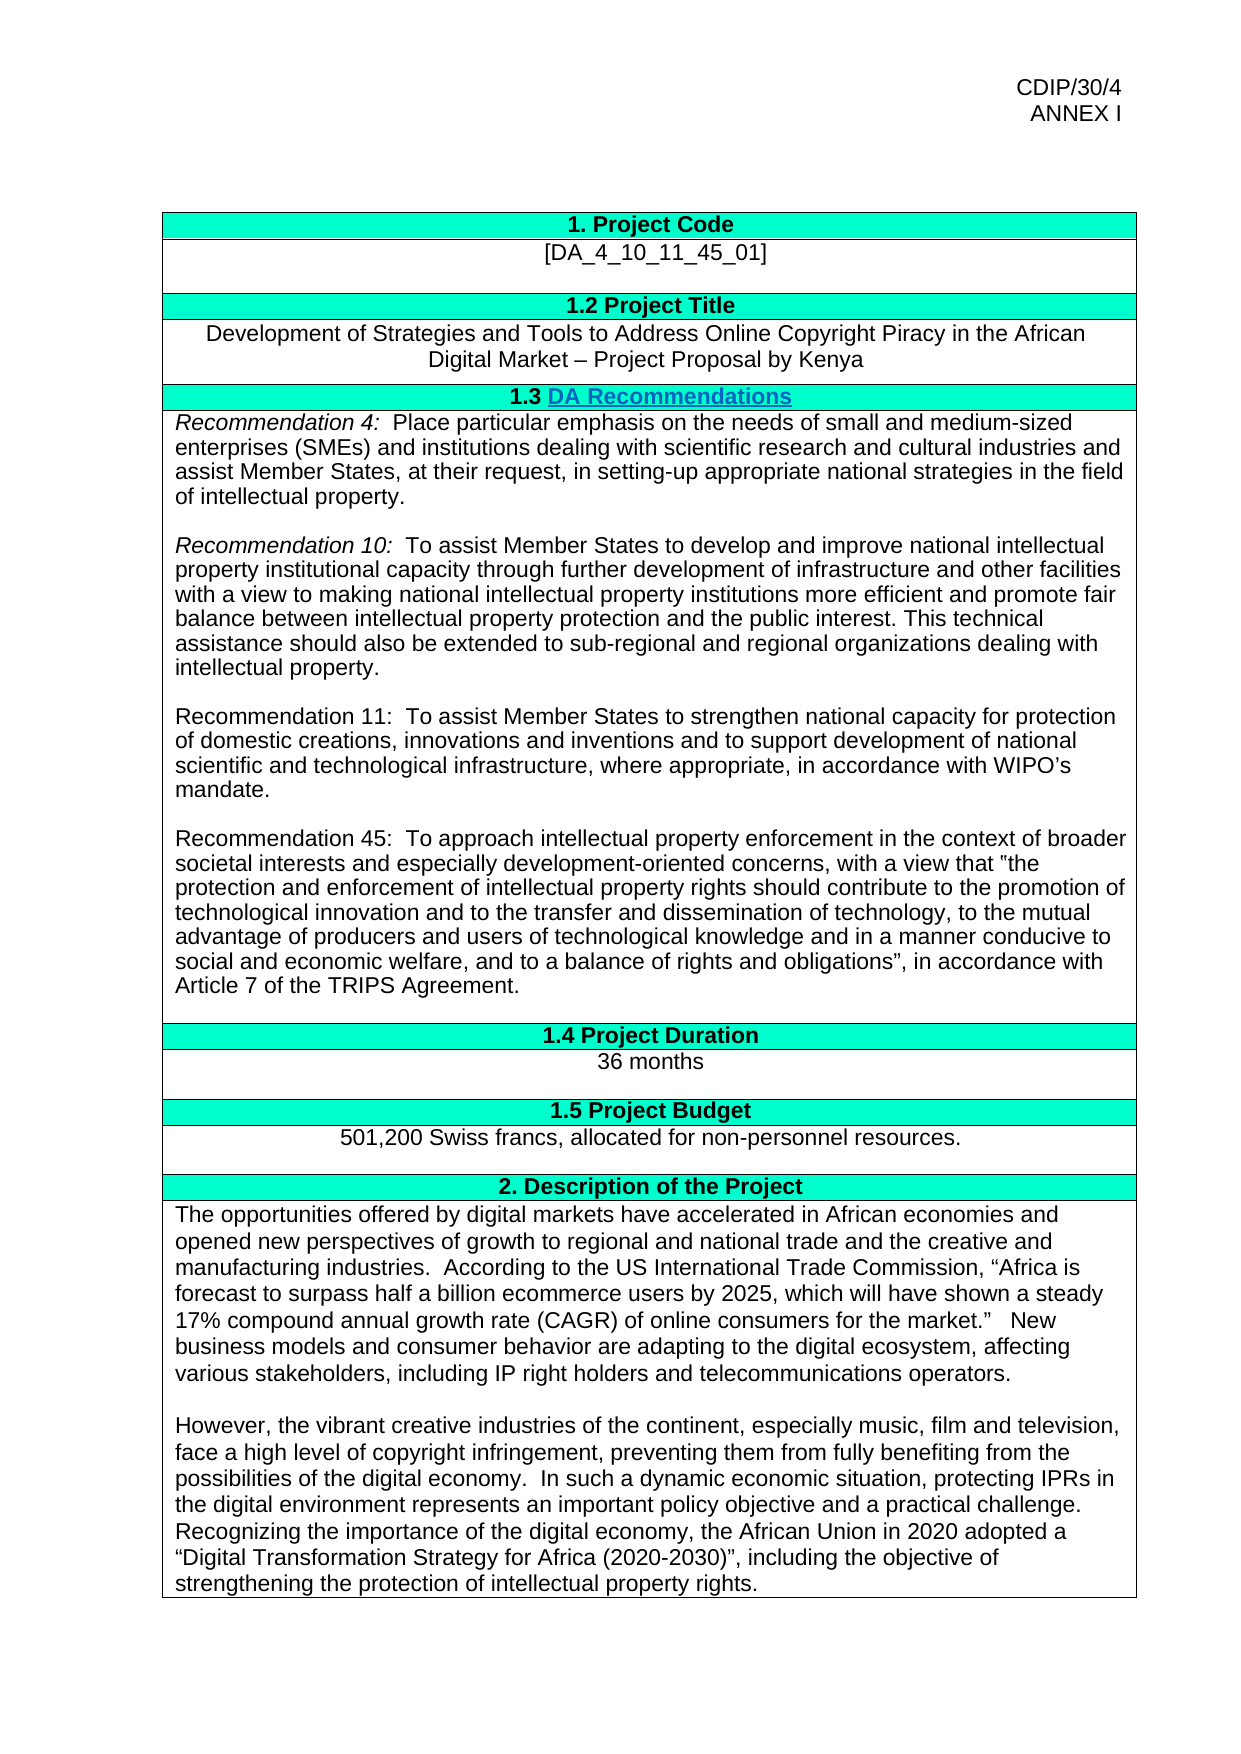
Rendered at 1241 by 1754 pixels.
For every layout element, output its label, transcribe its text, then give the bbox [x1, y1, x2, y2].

table_cell 1.4 Project Duration [163, 1024, 1136, 1049]
table_cell 1.3 DA Recommendations [163, 385, 1136, 410]
table_cell 1.2 Project Title [163, 294, 1136, 319]
table_cell 1.5 Project Budget [163, 1100, 1136, 1125]
table_header 1. Project Code [163, 213, 1136, 238]
table_cell 501,200 Swiss francs, allocated for non-personnel resources. [163, 1126, 1136, 1174]
table_cell 36 months [163, 1050, 1136, 1099]
table_cell Recommendation 4: Place particular emphasis on the needs of small and medium-sized enterprises (SMEs) and institutions dealing with scientific research and cultural industries and assist Member States, at their request, in setting-up appropriate national strategies in the field of intellectual property. Recommendation 10: To assist Member States to develop and improve national intellectual property institutional capacity through further development of infrastructure and other facilities with a view to making national intellectual property institutions more efficient and promote fair balance between intellectual property protection and the public interest. This technical assistance should also be extended to sub-regional and regional organizations dealing with intellectual property. Recommendation 11: To assist Member States to strengthen national capacity for protection of domestic creations, innovations and inventions and to support development of national scientific and technological infrastructure, where appropriate, in accordance with WIPO’s mandate. Recommendation 45: To approach intellectual property enforcement in the context of broader societal interests and especially development-oriented concerns, with a view that ‟the protection and enforcement of intellectual property rights should contribute to the promotion of technological innovation and to the transfer and dissemination of technology, to the mutual advantage of producers and users of technological knowledge and in a manner conducive to social and economic welfare, and to a balance of rights and obligations”, in accordance with Article 7 of the TRIPS Agreement. [163, 411, 1136, 1023]
table_cell Development of Strategies and Tools to Address Online Copyright Piracy in the African Digital Market – Project Proposal by Kenya [163, 320, 1136, 384]
table_cell [DA_4_10_11_45_01] [163, 240, 1136, 293]
table_cell 2. Description of the Project [163, 1175, 1136, 1200]
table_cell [163, 1201, 1136, 1597]
